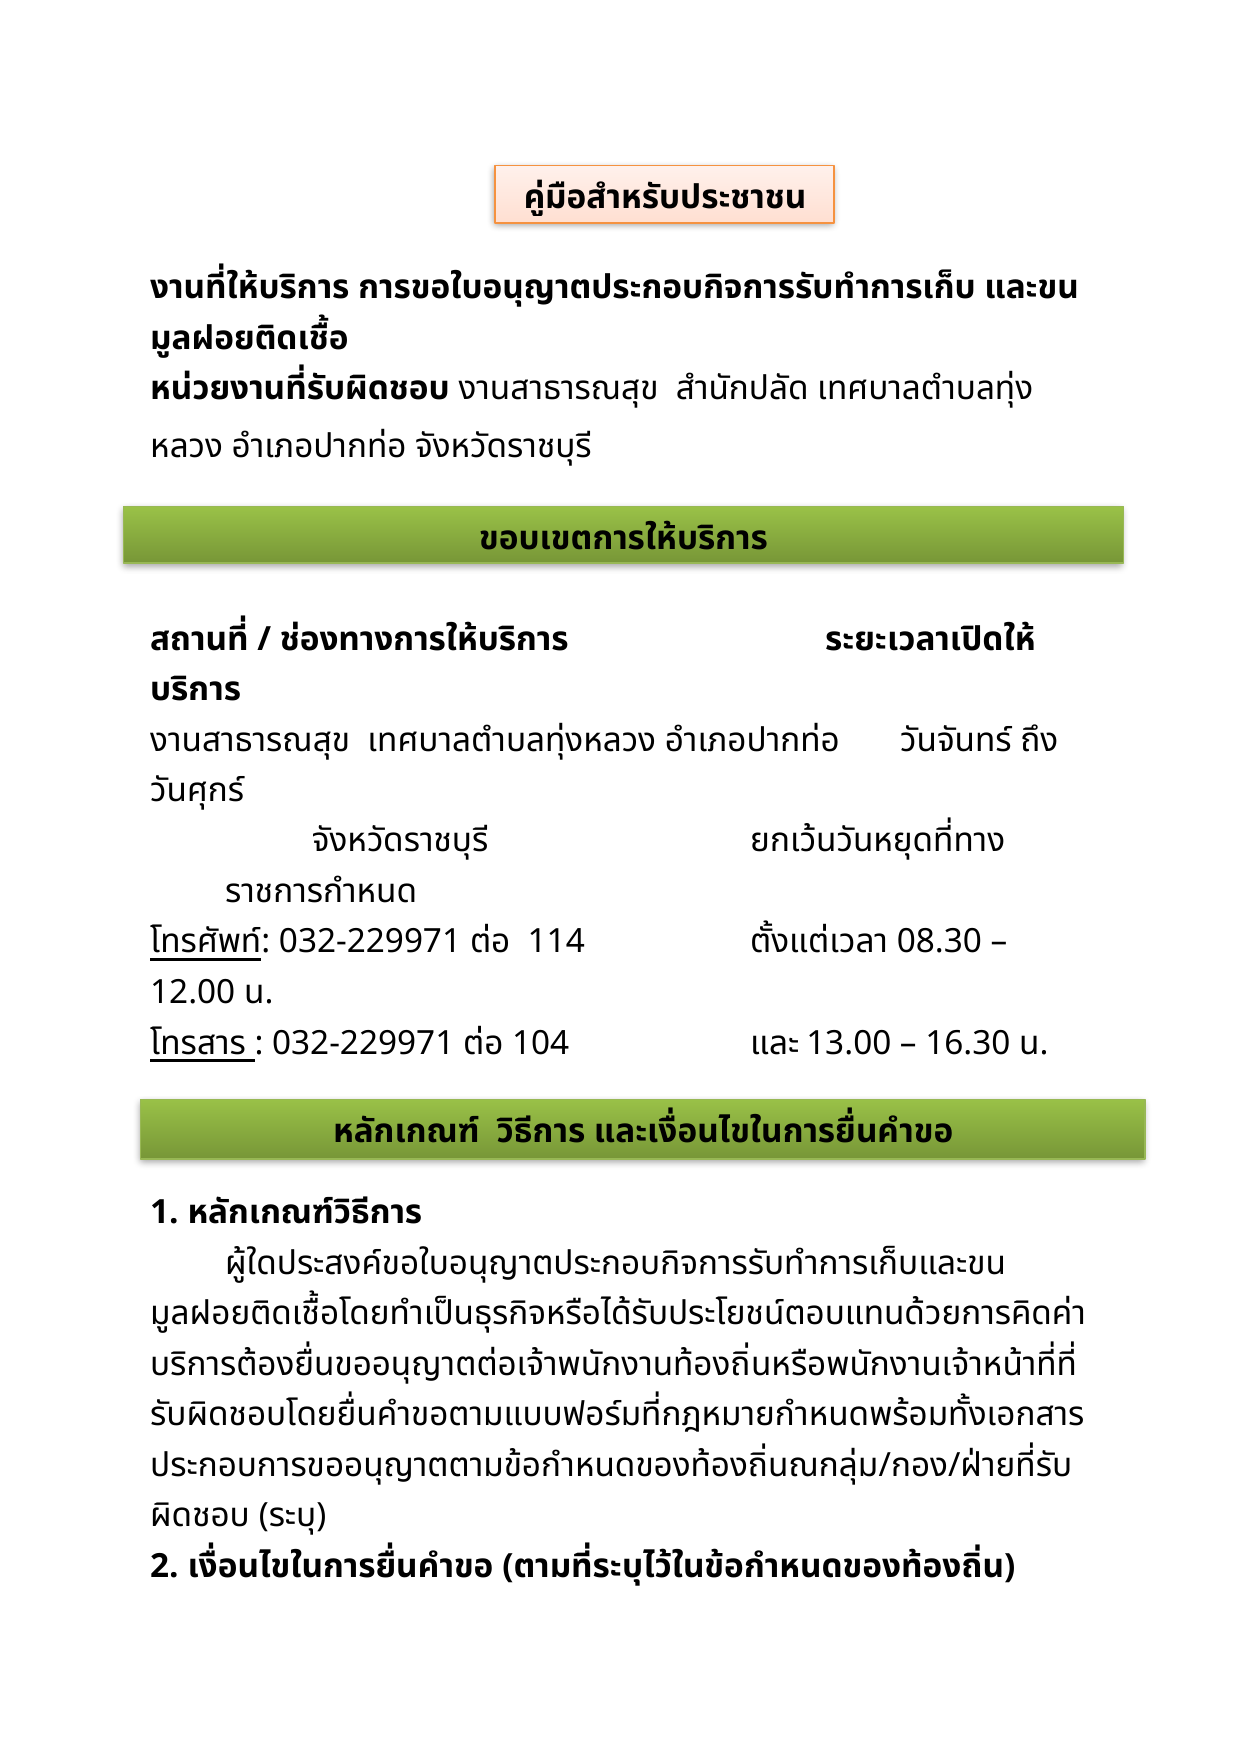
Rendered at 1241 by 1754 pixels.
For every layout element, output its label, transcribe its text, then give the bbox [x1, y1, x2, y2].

list จังหวัดราชบุรี ยกเว้นวันหยุดที่ทางราชการกำหนด [225, 816, 1090, 917]
text งานที่ให้บริการ การขอใบอนุญาตประกอบกิจการรับทำการเก็บ และขนมูลฝอยติดเชื้อ [150, 263, 1090, 364]
text งานสาธารณสุข เทศบาลตำบลทุ่งหลวง อำเภอปากท่อ วันจันทร์ ถึง วันศุกร์ [150, 716, 1090, 816]
text 2. เงื่อนไขในการยื่นคำขอ (ตามที่ระบุไว้ในข้อกำหนดของท้องถิ่น) [150, 1542, 1090, 1592]
text โทรสาร : 032-229971 ต่อ 104 และ13.00 – 16.30 น. [150, 1018, 1090, 1069]
text โทรศัพท์: 032-229971 ต่อ 114 ตั้งแต่เวลา 08.30 – 12.00 น. [150, 917, 1090, 1018]
text ผู้ใดประสงค์ขอใบอนุญาตประกอบกิจการรับทำการเก็บและขนมูลฝอยติดเชื้อโดยทำเป็นธุรกิจหรือได้รับประโยชน์ตอบแทนด้วยการคิดค่าบริการต้องยื่นขออนุญาตต่อเจ้าพนักงานท้องถิ่นหรือพนักงานเจ้าหน้าที่ที่รับผิดชอบโดยยื่นคำขอตามแบบฟอร์มที่กฎหมายกำหนดพร้อมทั้งเอกสารประกอบการขออนุญาตตามข้อกำหนดของท้องถิ่นณกลุ่ม/กอง/ฝ่ายที่รับผิดชอบ (ระบุ) [150, 1239, 1090, 1542]
text 1. หลักเกณฑ์วิธีการ [150, 1167, 1090, 1239]
text สถานที่ / ช่องทางการให้บริการ ระยะเวลาเปิดให้บริการ [150, 614, 1090, 716]
text หน่วยงานที่รับผิดชอบ งานสาธารณสุข สำนักปลัด เทศบาลตำบลทุ่งหลวง อำเภอปากท่อ จังหวัดราชบุรี [150, 364, 1090, 473]
